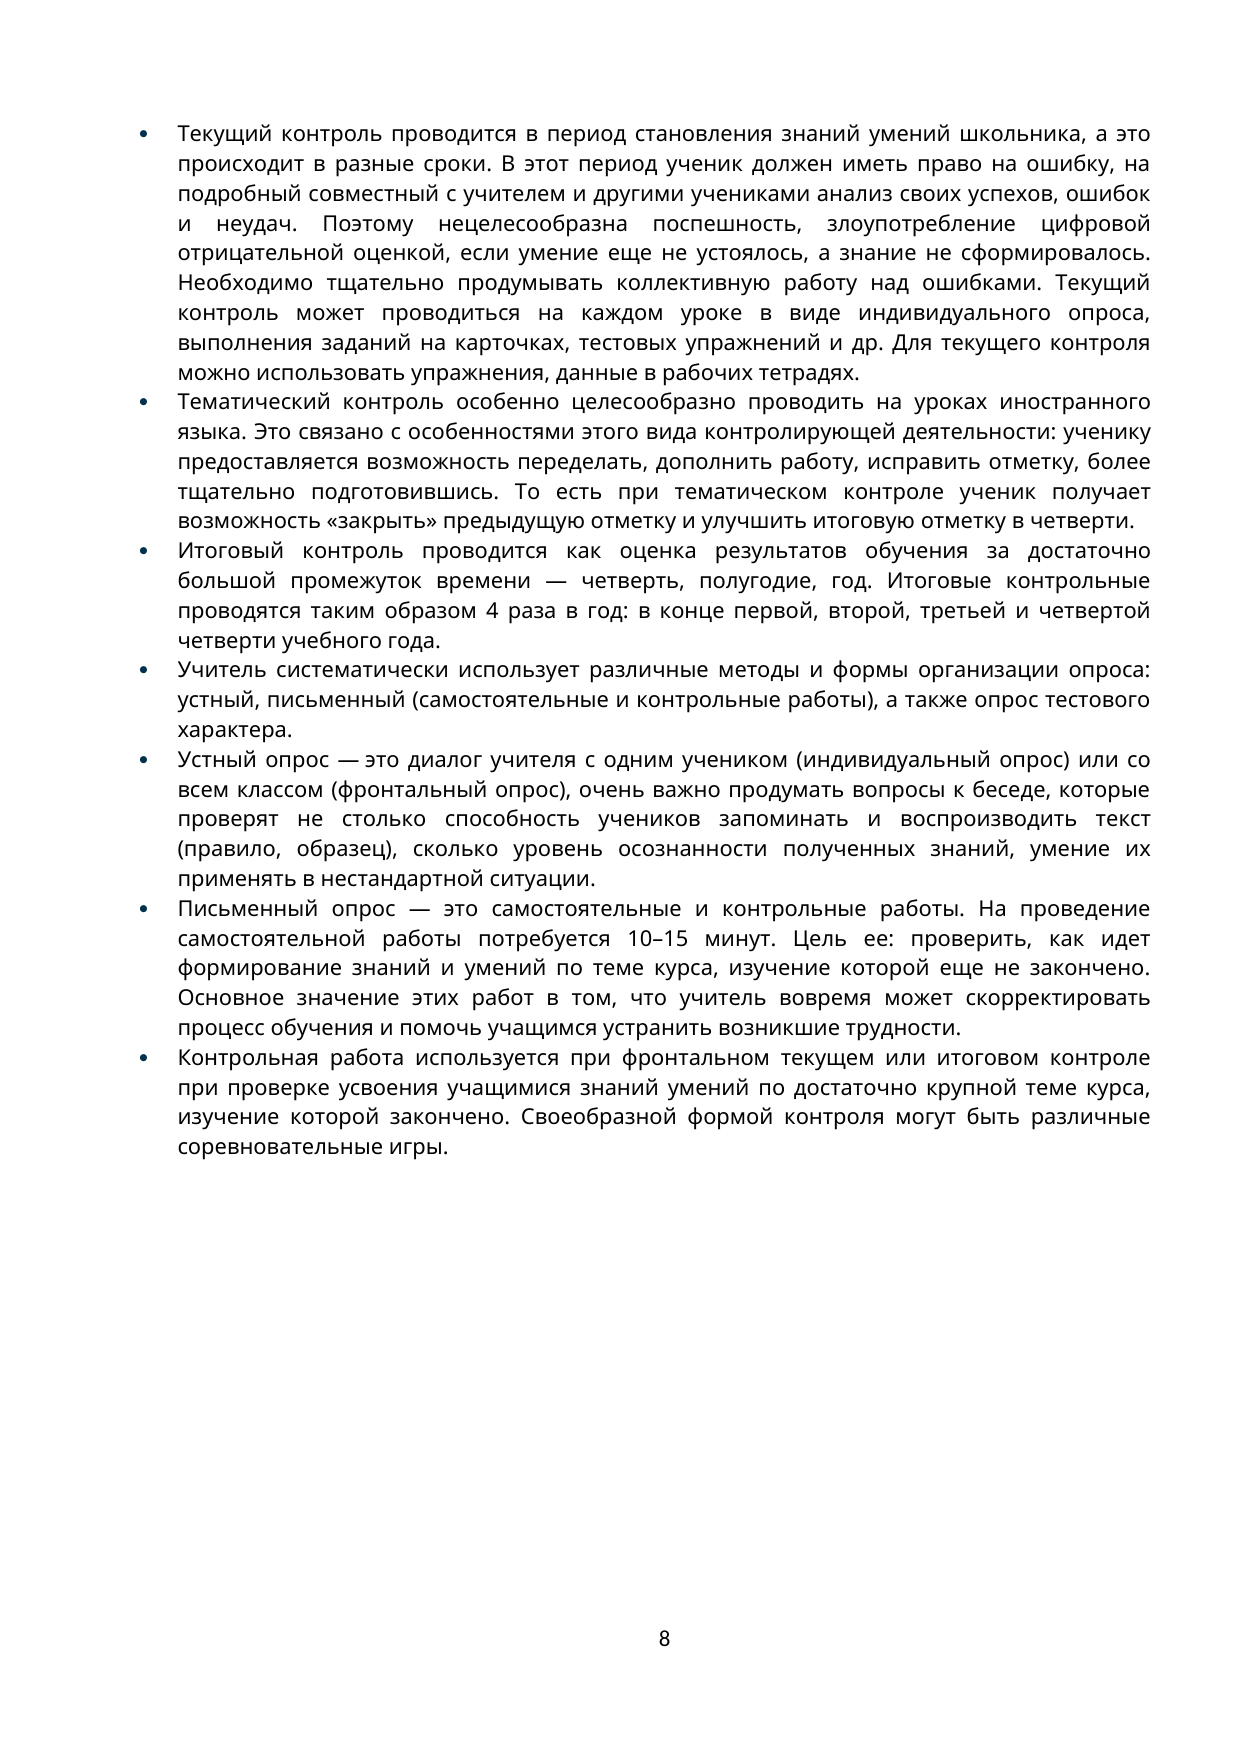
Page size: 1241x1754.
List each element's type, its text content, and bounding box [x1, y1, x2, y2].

list Письменный опрос — это самостоятельные и контрольные работы. На проведение самостоятельной работы потребуется 10–15 минут. Цель ее: проверить, как идет формирование знаний и умений по теме курса, изучение которой еще не закончено. Основное значение этих работ в том, что учитель вовремя может скорректировать процесс обучения и помочь учащимся устранить возникшие трудности. [140, 893, 1152, 1042]
list Итоговый контроль проводится как оценка результатов обучения за достаточно большой промежуток времени — четверть, полугодие, год. Итоговые контрольные проводятся таким образом 4 раза в год: в конце первой, второй, третьей и четвертой четверти учебного года. [140, 535, 1152, 654]
list Текущий контроль проводится в период становления знаний умений школьника, а это происходит в разные сроки. В этот период ученик должен иметь право на ошибку, на подробный совместный с учителем и другими учениками анализ своих успехов, ошибок и неудач. Поэтому нецелесообразна поспешность, злоупотребление цифровой отрицательной оценкой, если умение еще не устоялось, а знание не сформировалось. Необходимо тщательно продумывать коллективную работу над ошибками. Текущий контроль может проводиться на каждом уроке в виде индивидуального опроса, выполнения заданий на карточках, тестовых упражнений и др. Для текущего контроля можно использовать упражнения, данные в рабочих тетрадях. [140, 118, 1152, 386]
list Контрольная работа используется при фронтальном текущем или итоговом контроле при проверке усвоения учащимися знаний умений по достаточно крупной теме курса, изучение которой закончено. Своеобразной формой контроля могут быть различные соревновательные игры. [140, 1042, 1152, 1161]
list Устный опрос — это диалог учителя с одним учеником (индивидуальный опрос) или со всем классом (фронтальный опрос), очень важно продумать вопросы к беседе, которые проверят не столько способность учеников запоминать и воспроизводить текст (правило, образец), сколько уровень осознанности полученных знаний, умение их применять в нестандартной ситуации. [140, 744, 1152, 893]
list Учитель систематически использует различные методы и формы организации опроса: устный, письменный (самостоятельные и контрольные работы), а также опрос тестового характера. [140, 654, 1152, 744]
list Тематический контроль особенно целесообразно проводить на уроках иностранного языка. Это связано с особенностями этого вида контролирующей деятельности: ученику предоставляется возможность переделать, дополнить работу, исправить отметку, более тщательно подготовившись. То есть при тематическом контроле ученик получает возможность «закрыть» предыдущую отметку и улучшить итоговую отметку в четверти. [140, 386, 1152, 535]
